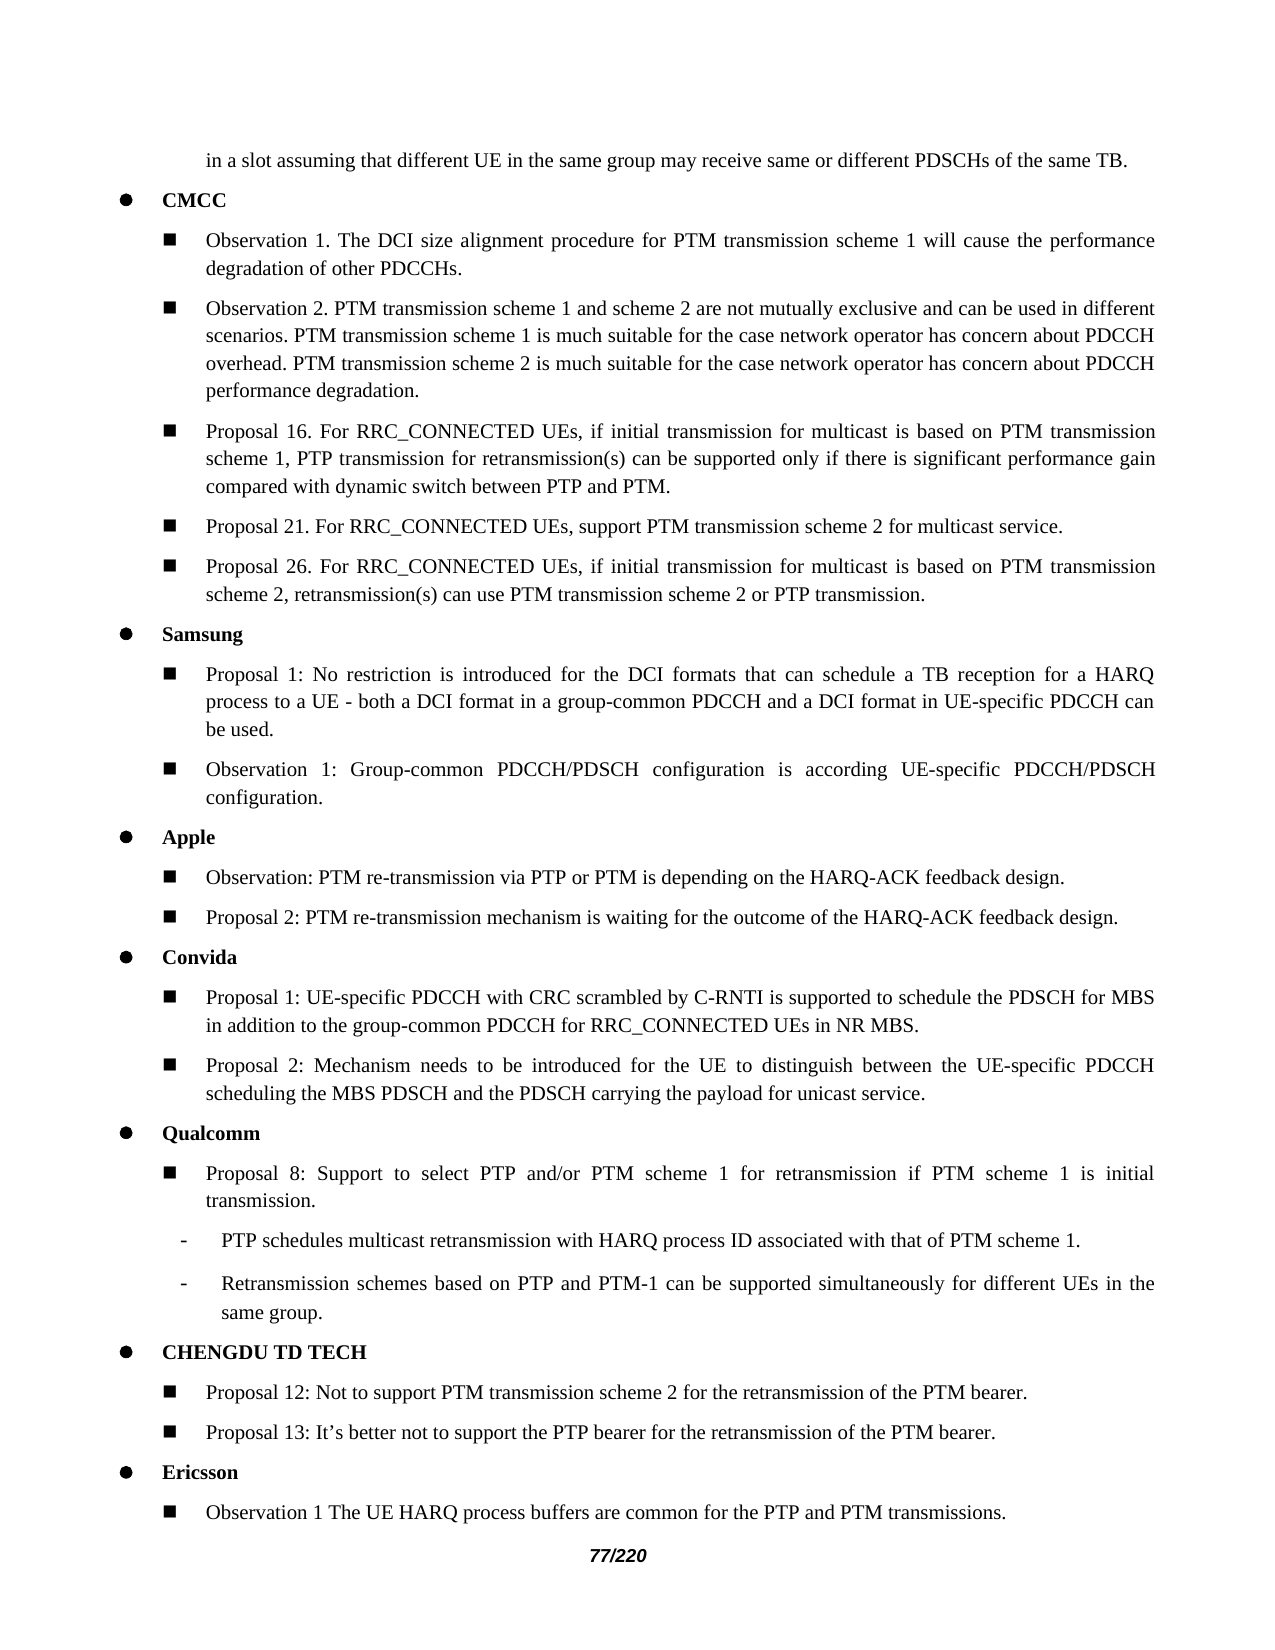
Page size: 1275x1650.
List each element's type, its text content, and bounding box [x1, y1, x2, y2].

list Samsung [118, 622, 1157, 646]
list Observation 1. The DCI size alignment procedure for PTM transmission scheme 1 will cause the performance degradation of other PDCCHs. [162, 228, 1157, 279]
list Apple [118, 825, 1157, 849]
list Proposal 8: Support to select PTP and/or PTM scheme 1 for retransmission if PTM scheme 1 is initial transmission. [162, 1161, 1157, 1212]
list Proposal 2: PTM re-transmission mechanism is waiting for the outcome of the HARQ-ACK feedback design. [162, 905, 1157, 929]
list Observation 1: Group-common PDCCH/PDSCH configuration is according UE-specific PDCCH/PDSCH configuration. [162, 757, 1157, 809]
list CHENGDU TD TECH [118, 1340, 1157, 1364]
list Proposal 26. For RRC_CONNECTED UEs, if initial transmission for multicast is based on PTM transmission scheme 2, retransmission(s) can use PTM transmission scheme 2 or PTP transmission. [162, 554, 1157, 606]
list Convida [118, 945, 1157, 969]
list Proposal 21. For RRC_CONNECTED UEs, support PTM transmission scheme 2 for multicast service. [162, 514, 1157, 538]
list Proposal 2: Mechanism needs to be introduced for the UE to distinguish between the UE-specific PDCCH scheduling the MBS PDSCH and the PDSCH carrying the payload for unicast service. [162, 1053, 1157, 1104]
list Retransmission schemes based on PTP and PTM-1 can be supported simultaneously for different UEs in the same group. [177, 1271, 1157, 1324]
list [162, 148, 1157, 172]
list PTP schedules multicast retransmission with HARQ process ID associated with that of PTM scheme 1. [177, 1228, 1157, 1254]
list Qualcomm [118, 1121, 1157, 1145]
list Ericsson [118, 1460, 1157, 1484]
list Observation: PTM re-transmission via PTP or PTM is depending on the HARQ-ACK feedback design. [162, 865, 1157, 889]
list Proposal 16. For RRC_CONNECTED UEs, if initial transmission for multicast is based on PTM transmission scheme 1, PTP transmission for retransmission(s) can be supported only if there is significant performance gain compared with dynamic switch between PTP and PTM. [162, 418, 1157, 498]
list Proposal 13: It’s better not to support the PTP bearer for the retransmission of the PTM bearer. [162, 1420, 1157, 1444]
list Proposal 1: No restriction is introduced for the DCI formats that can schedule a TB reception for a HARQ process to a UE - both a DCI format in a group-common PDCCH and a DCI format in UE-specific PDCCH can be used. [162, 662, 1157, 741]
list Proposal 12: Not to support PTM transmission scheme 2 for the retransmission of the PTM bearer. [162, 1380, 1157, 1404]
list CMCC [118, 188, 1157, 212]
list Observation 2. PTM transmission scheme 1 and scheme 2 are not mutually exclusive and can be used in different scenarios. PTM transmission scheme 1 is much suitable for the case network operator has concern about PDCCH overhead. PTM transmission scheme 2 is much suitable for the case network operator has concern about PDCCH performance degradation. [162, 296, 1157, 402]
list Observation 1 The UE HARQ process buffers are common for the PTP and PTM transmissions. [162, 1500, 1157, 1524]
list Proposal 1: UE-specific PDCCH with CRC scrambled by C-RNTI is supported to schedule the PDSCH for MBS in addition to the group-common PDCCH for RRC_CONNECTED UEs in NR MBS. [162, 985, 1157, 1037]
